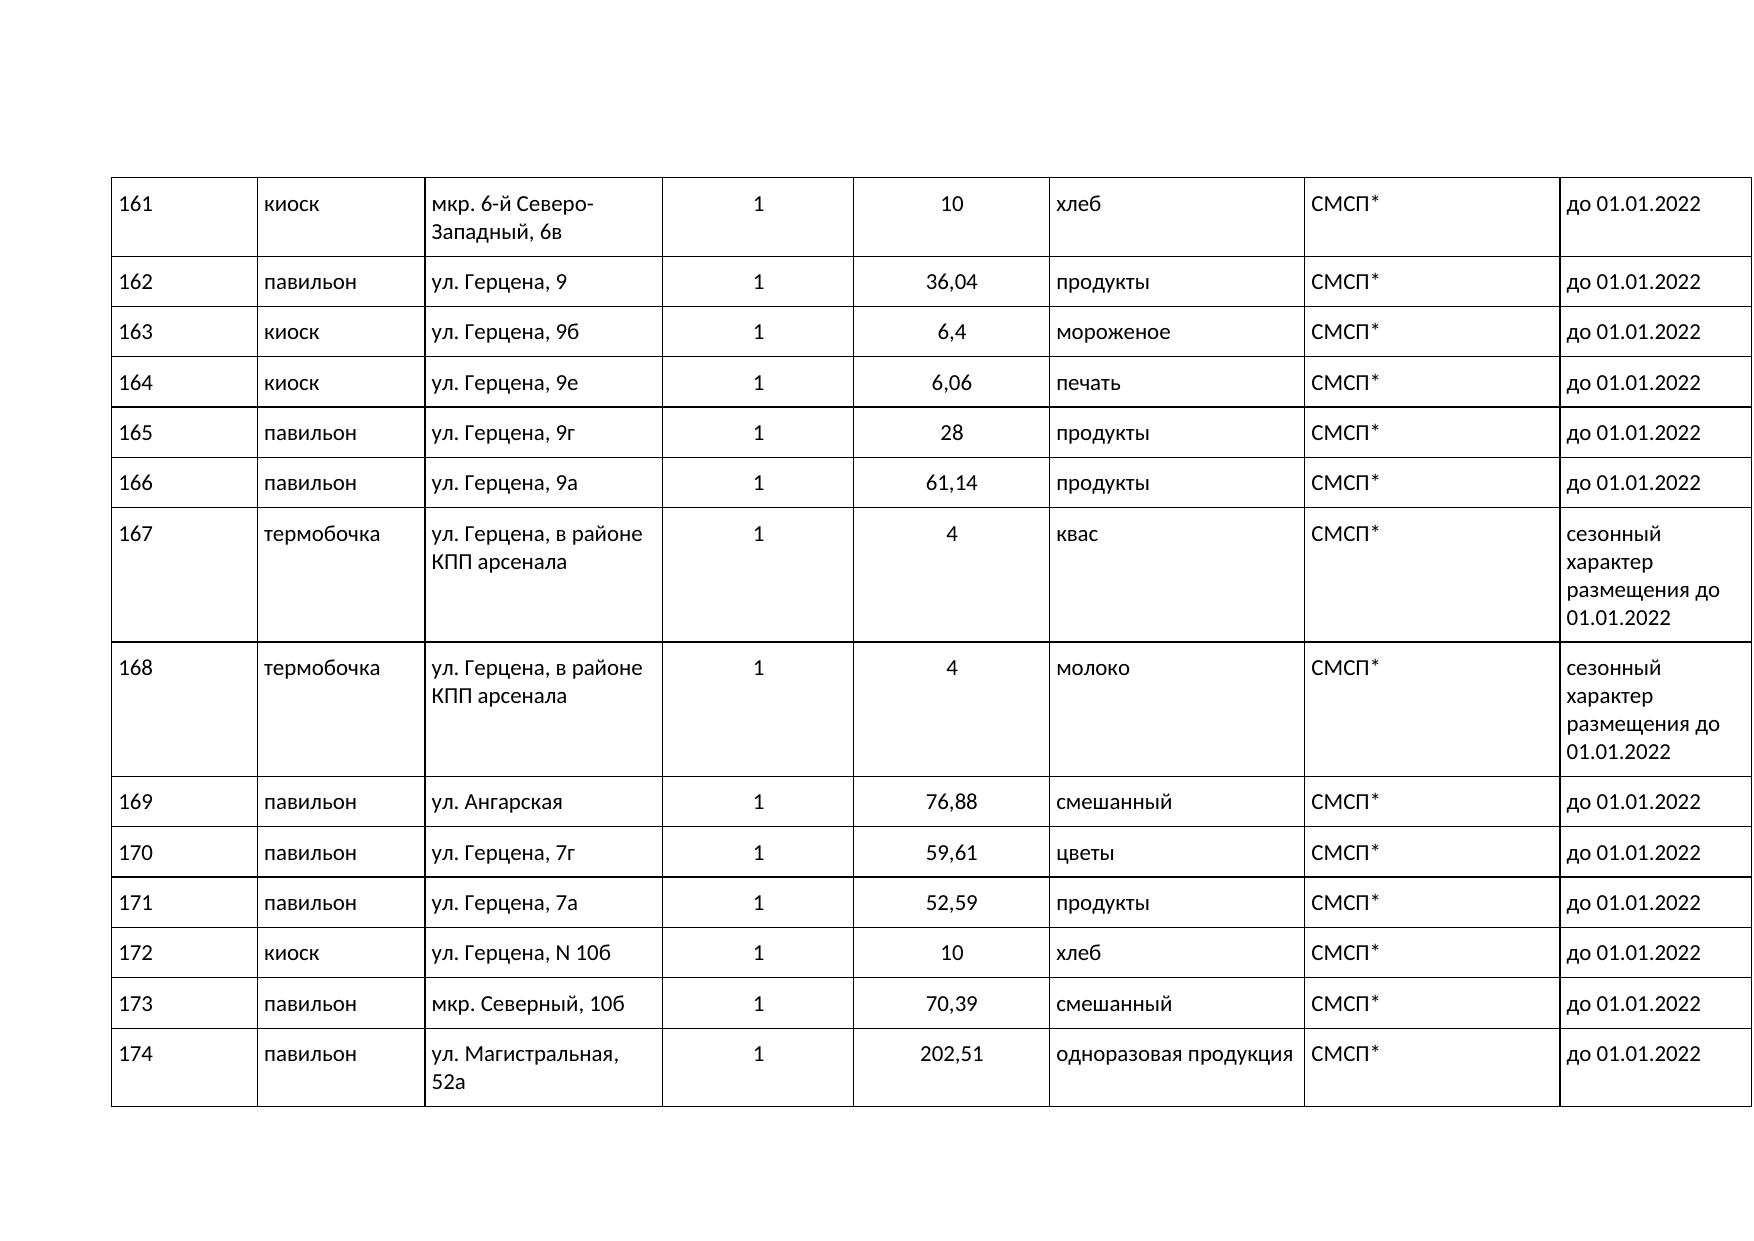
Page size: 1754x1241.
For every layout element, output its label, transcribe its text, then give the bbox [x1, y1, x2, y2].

table_cell продукты [1050, 257, 1304, 306]
table_cell 1 [663, 1029, 853, 1106]
table_cell СМСП* [1305, 978, 1559, 1027]
table_cell СМСП* [1305, 878, 1559, 927]
table_cell киоск [258, 357, 424, 406]
table_cell 1 [663, 408, 853, 457]
table_cell 1 [663, 257, 853, 306]
table_cell до 01.01.2022 [1561, 408, 1751, 457]
table_cell до 01.01.2022 [1561, 928, 1751, 977]
table_cell 59,61 [854, 827, 1049, 876]
table_cell 1 [663, 827, 853, 876]
table_cell сезонный характер размещения до 01.01.2022 [1561, 508, 1751, 641]
table_cell мкр. Северный, 10б [426, 978, 662, 1027]
table_cell павильон [258, 978, 424, 1027]
table_cell до 01.01.2022 [1561, 827, 1751, 876]
table_cell смешанный [1050, 978, 1304, 1027]
table_cell ул. Ангарская [426, 777, 662, 826]
table_cell 1 [663, 357, 853, 406]
table_cell павильон [258, 827, 424, 876]
table_cell до 01.01.2022 [1561, 777, 1751, 826]
table_cell до 01.01.2022 [1561, 257, 1751, 306]
table_cell СМСП* [1305, 458, 1559, 507]
table_cell мкр. 6-й Северо-Западный, 6в [426, 178, 662, 256]
table_cell 1 [663, 643, 853, 776]
table_cell 167 [112, 508, 257, 641]
table_cell киоск [258, 928, 424, 977]
table_cell киоск [258, 178, 424, 256]
table_cell СМСП* [1305, 643, 1559, 776]
table_cell ул. Герцена, 9е [426, 357, 662, 406]
table_cell 202,51 [854, 1029, 1049, 1106]
table_cell 1 [663, 928, 853, 977]
table_cell молоко [1050, 643, 1304, 776]
table_cell павильон [258, 257, 424, 306]
table_cell 1 [663, 307, 853, 356]
table_cell 161 [112, 178, 257, 256]
table_cell 1 [663, 777, 853, 826]
table_cell до 01.01.2022 [1561, 878, 1751, 927]
table_cell 70,39 [854, 978, 1049, 1027]
table_cell 52,59 [854, 878, 1049, 927]
table_cell смешанный [1050, 777, 1304, 826]
table_cell 10 [854, 178, 1049, 256]
table_cell СМСП* [1305, 1029, 1559, 1106]
table_cell СМСП* [1305, 408, 1559, 457]
table_cell СМСП* [1305, 178, 1559, 256]
table_cell мороженое [1050, 307, 1304, 356]
table_cell СМСП* [1305, 257, 1559, 306]
table_cell 171 [112, 878, 257, 927]
table_cell ул. Герцена, 9г [426, 408, 662, 457]
table_cell 174 [112, 1029, 257, 1106]
table_cell ул. Герцена, 9а [426, 458, 662, 507]
table_cell павильон [258, 458, 424, 507]
table_cell ул. Магистральная, 52а [426, 1029, 662, 1106]
table_cell печать [1050, 357, 1304, 406]
table_cell квас [1050, 508, 1304, 641]
table_cell 6,4 [854, 307, 1049, 356]
table_cell до 01.01.2022 [1561, 978, 1751, 1027]
table_cell 169 [112, 777, 257, 826]
table_cell цветы [1050, 827, 1304, 876]
table_cell павильон [258, 1029, 424, 1106]
table_cell 162 [112, 257, 257, 306]
table_cell сезонный характер размещения до 01.01.2022 [1561, 643, 1751, 776]
table_cell СМСП* [1305, 508, 1559, 641]
table_cell 166 [112, 458, 257, 507]
table_cell ул. Герцена, 9 [426, 257, 662, 306]
table_cell ул. Герцена, 9б [426, 307, 662, 356]
table_cell термобочка [258, 643, 424, 776]
table_cell павильон [258, 878, 424, 927]
table_cell 36,04 [854, 257, 1049, 306]
table_cell 4 [854, 643, 1049, 776]
table_cell 1 [663, 458, 853, 507]
table_cell 1 [663, 878, 853, 927]
table_cell до 01.01.2022 [1561, 357, 1751, 406]
table_cell СМСП* [1305, 777, 1559, 826]
table_cell 163 [112, 307, 257, 356]
table_cell ул. Герцена, N 10б [426, 928, 662, 977]
table_cell 6,06 [854, 357, 1049, 406]
table_cell хлеб [1050, 928, 1304, 977]
table_cell продукты [1050, 878, 1304, 927]
table_cell термобочка [258, 508, 424, 641]
table_cell 164 [112, 357, 257, 406]
table_cell 10 [854, 928, 1049, 977]
table_cell 28 [854, 408, 1049, 457]
table_cell до 01.01.2022 [1561, 458, 1751, 507]
table_cell 172 [112, 928, 257, 977]
table_cell 1 [663, 178, 853, 256]
table_cell СМСП* [1305, 827, 1559, 876]
table_cell 1 [663, 508, 853, 641]
table_cell ул. Герцена, 7г [426, 827, 662, 876]
table_cell 76,88 [854, 777, 1049, 826]
table_cell до 01.01.2022 [1561, 307, 1751, 356]
table_cell до 01.01.2022 [1561, 178, 1751, 256]
table_cell 173 [112, 978, 257, 1027]
table_cell СМСП* [1305, 928, 1559, 977]
table_cell хлеб [1050, 178, 1304, 256]
table_cell павильон [258, 408, 424, 457]
table_cell 1 [663, 978, 853, 1027]
table_cell СМСП* [1305, 357, 1559, 406]
table_cell ул. Герцена, в районе КПП арсенала [426, 508, 662, 641]
table_cell 4 [854, 508, 1049, 641]
table_cell 170 [112, 827, 257, 876]
table_cell киоск [258, 307, 424, 356]
table_cell продукты [1050, 408, 1304, 457]
table_cell до 01.01.2022 [1561, 1029, 1751, 1106]
table_cell ул. Герцена, 7а [426, 878, 662, 927]
table_cell 61,14 [854, 458, 1049, 507]
table_cell СМСП* [1305, 307, 1559, 356]
table_cell 168 [112, 643, 257, 776]
table_cell продукты [1050, 458, 1304, 507]
table_cell павильон [258, 777, 424, 826]
table_cell одноразовая продукция [1050, 1029, 1304, 1106]
table_cell ул. Герцена, в районе КПП арсенала [426, 643, 662, 776]
table_cell 165 [112, 408, 257, 457]
